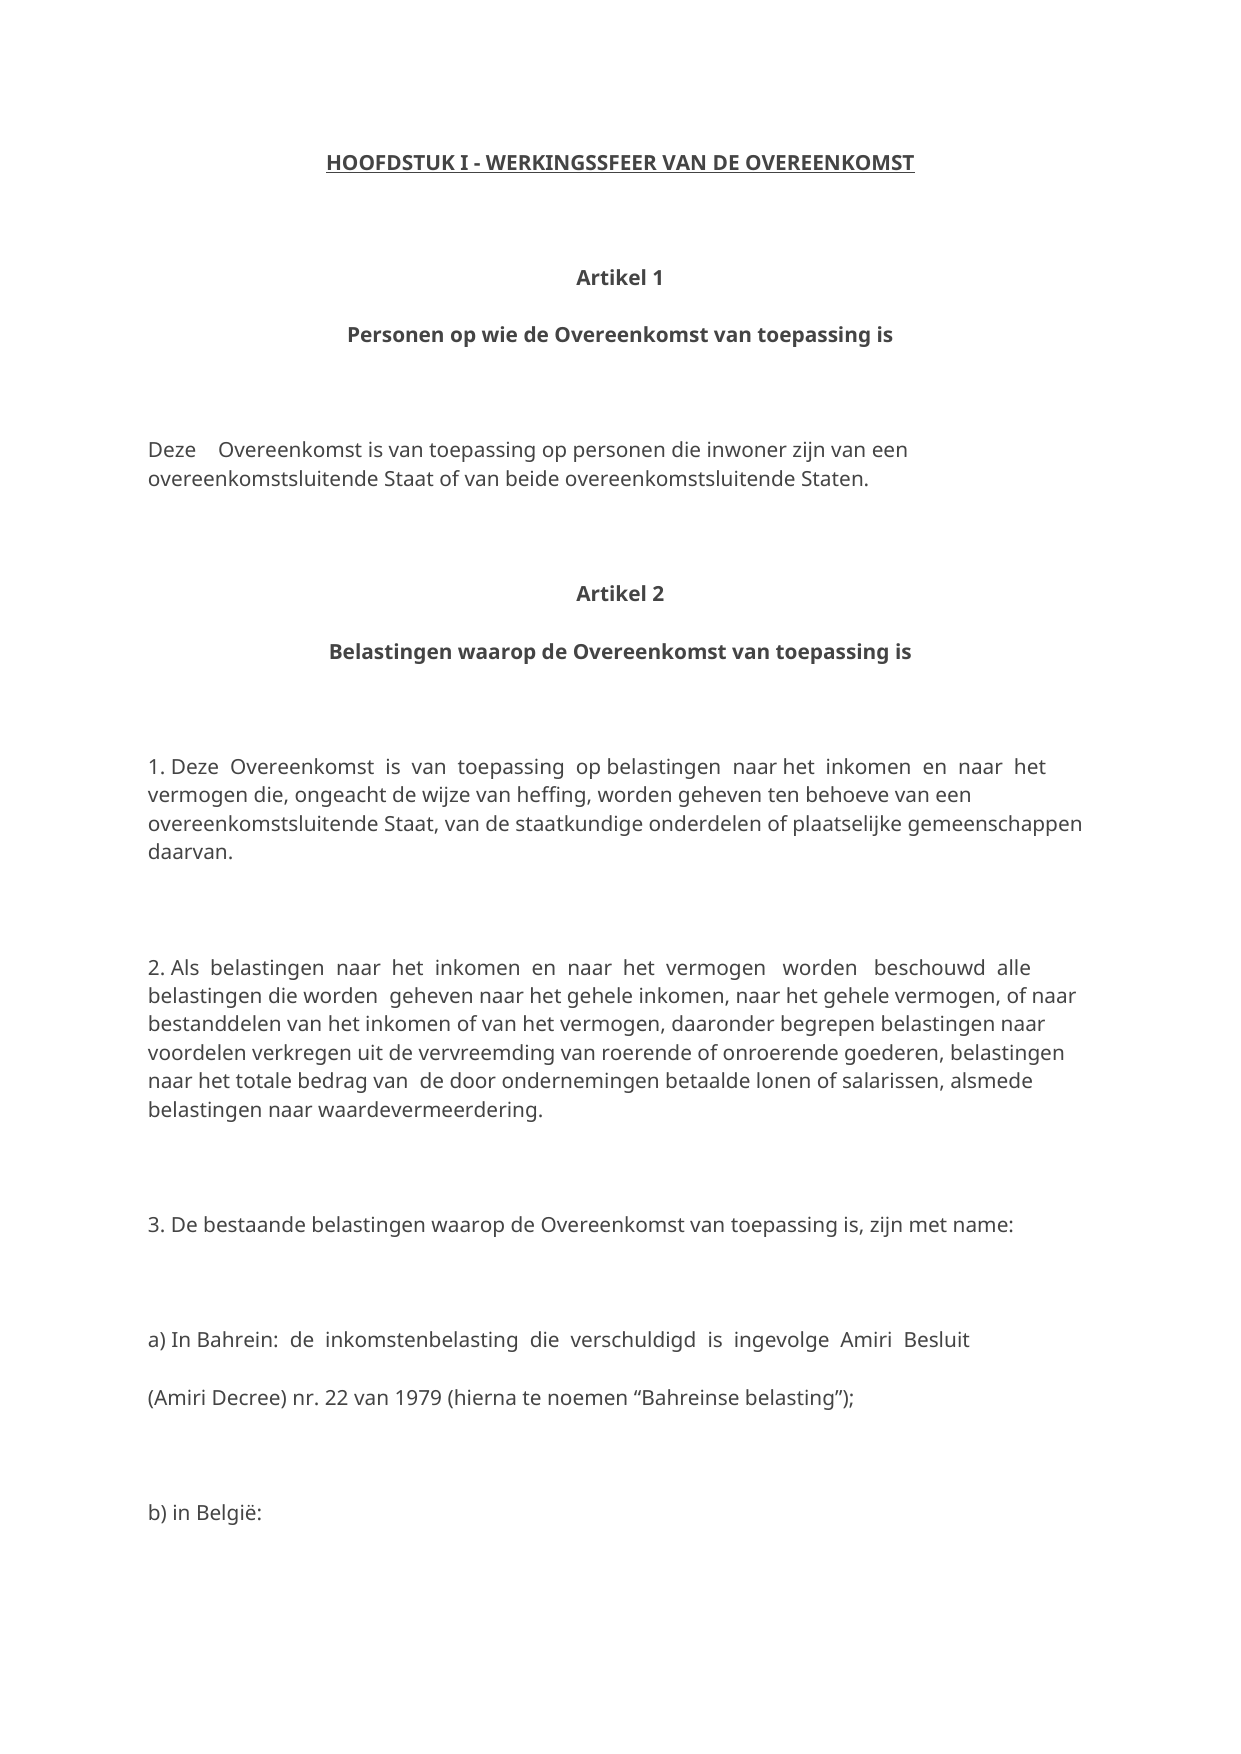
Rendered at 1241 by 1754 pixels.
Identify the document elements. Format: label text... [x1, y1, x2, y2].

text Deze Overeenkomst is van toepassing op personen die inwoner zijn van een overeenkomstsluitende Staat of van beide overeenkomstsluitende Staten. [148, 436, 1093, 492]
text Belastingen waarop de Overeenkomst van toepassing is [148, 637, 1093, 665]
text 2. Als belastingen naar het inkomen en naar het vermogen worden beschouwd alle belastingen die worden geheven naar het gehele inkomen, naar het gehele vermogen, of naar bestanddelen van het inkomen of van het vermogen, daaronder begrepen belastingen naar voordelen verkregen uit de vervreemding van roerende of onroerende goederen, belastingen naar het totale bedrag van de door ondernemingen betaalde lonen of salarissen, alsmede belastingen naar waardevermeerdering. [148, 953, 1093, 1123]
text HOOFDSTUK I - WERKINGSSFEER VAN DE OVEREENKOMST [148, 148, 1093, 176]
text a) In Bahrein: de inkomstenbelasting die verschuldigd is ingevolge Amiri Besluit [148, 1325, 1093, 1354]
text Personen op wie de Overeenkomst van toepassing is [148, 320, 1093, 349]
text 1. Deze Overeenkomst is van toepassing op belastingen naar het inkomen en naar het vermogen die, ongeacht de wijze van heffing, worden geheven ten behoeve van een overeenkomstsluitende Staat, van de staatkundige onderdelen of plaatselijke gemeenschappen daarvan. [148, 752, 1093, 866]
text (Amiri Decree) nr. 22 van 1979 (hierna te noemen “Bahreinse belasting”); [148, 1383, 1093, 1411]
text b) in België: [148, 1498, 1093, 1526]
text Artikel 1 [148, 263, 1093, 291]
text Artikel 2 [148, 579, 1093, 608]
text 3. De bestaande belastingen waarop de Overeenkomst van toepassing is, zijn met name: [148, 1210, 1093, 1238]
